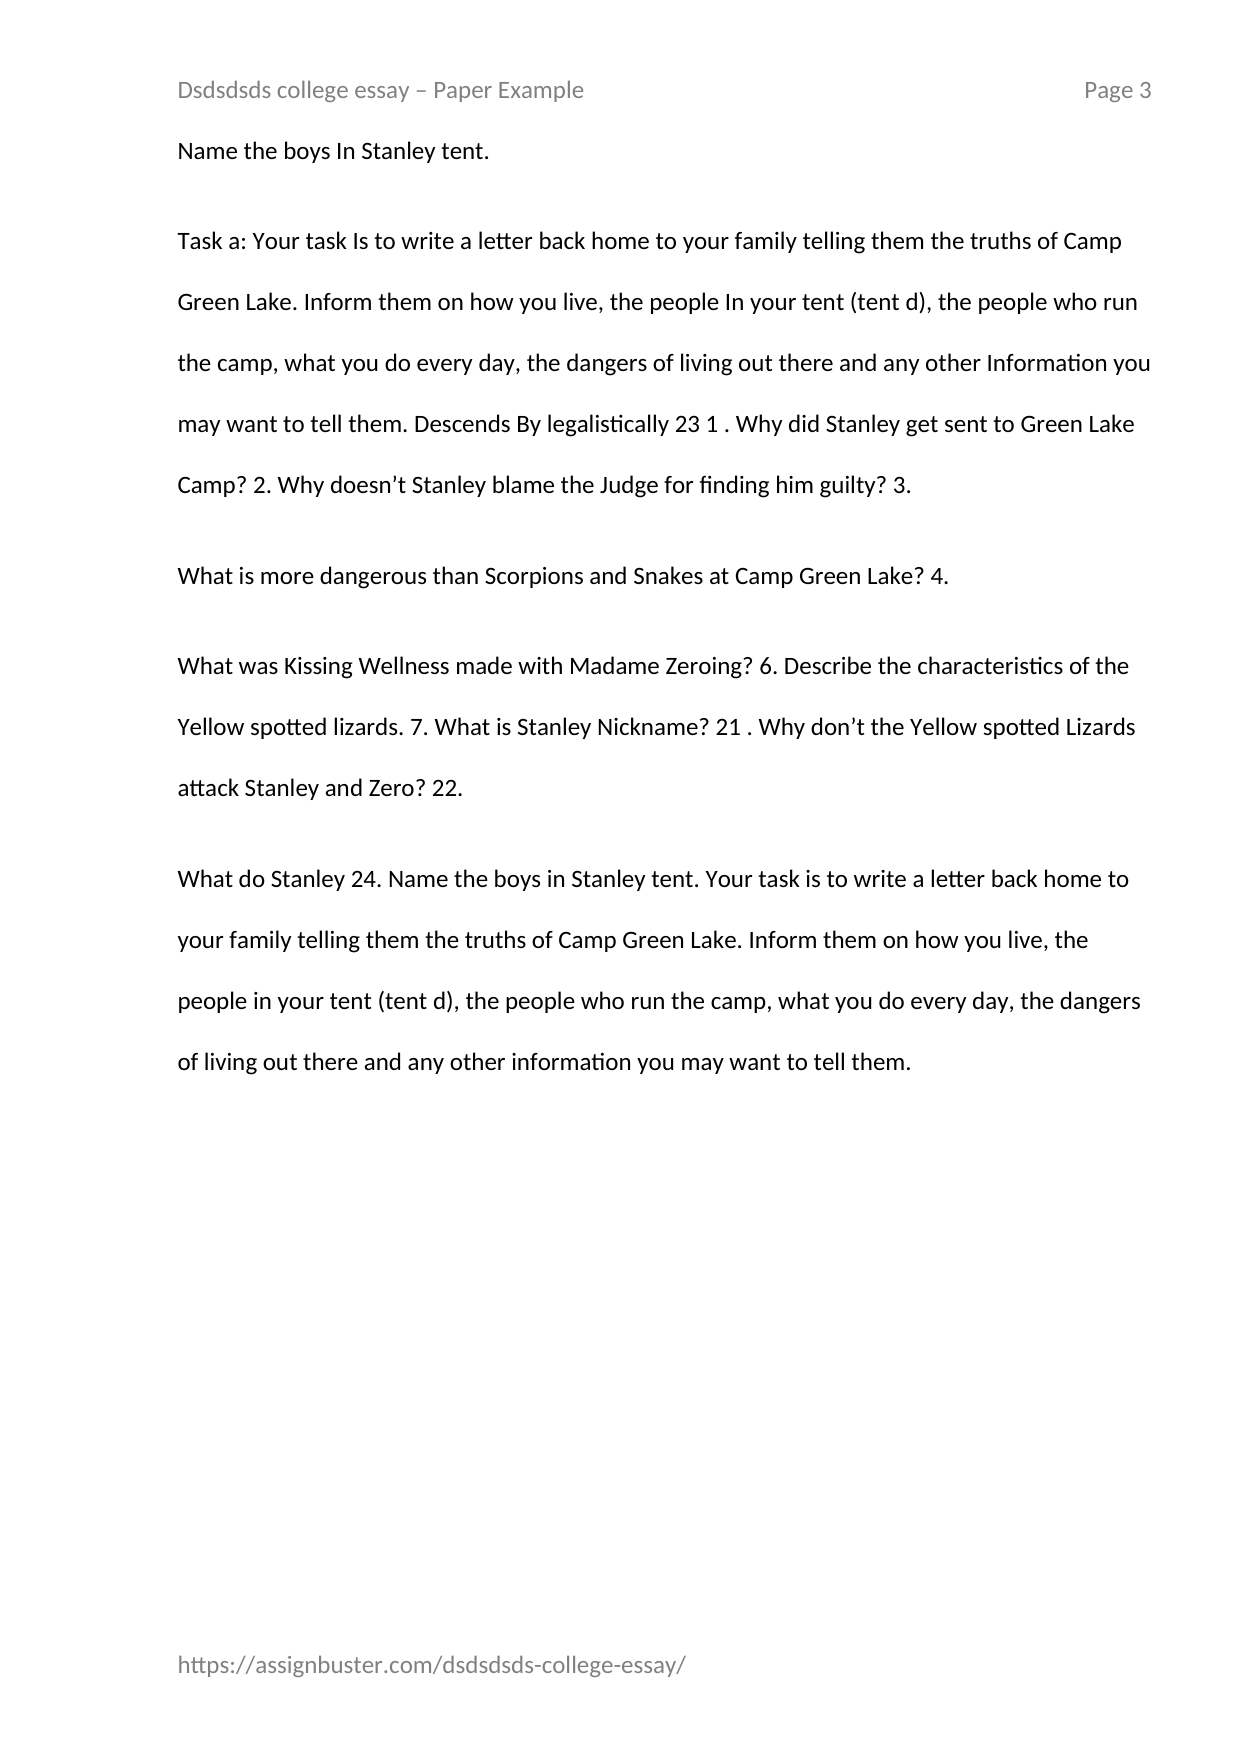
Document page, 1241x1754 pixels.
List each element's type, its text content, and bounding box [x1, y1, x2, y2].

text What was Kissing Wellness made with Madame Zeroing? 6. Describe the characteristics of the Yellow spotted lizards. 7. What is Stanley Nickname? 21 . Why don’t the Yellow spotted Lizards attack Stanley and Zero? 22. [177, 651, 1152, 803]
text Task a: Your task Is to write a letter back home to your family telling them the truths of Camp Green Lake. Inform them on how you live, the people In your tent (tent d), the people who run the camp, what you do every day, the dangers of living out there and any other Information you may want to tell them. Descends By legalistically 23 1 . Why did Stanley get sent to Green Lake Camp? 2. Why doesn’t Stanley blame the Judge for finding him guilty? 3. [177, 225, 1152, 500]
text What is more dangerous than Scorpions and Snakes at Camp Green Lake? 4. [177, 560, 1152, 591]
text Name the boys In Stanley tent. [177, 135, 1152, 165]
text What do Stanley 24. Name the boys in Stanley tent. Your task is to write a letter back home to your family telling them the truths of Camp Green Lake. Inform them on how you live, the people in your tent (tent d), the people who run the camp, what you do every day, the dangers of living out there and any other information you may want to tell them. [177, 863, 1152, 1077]
